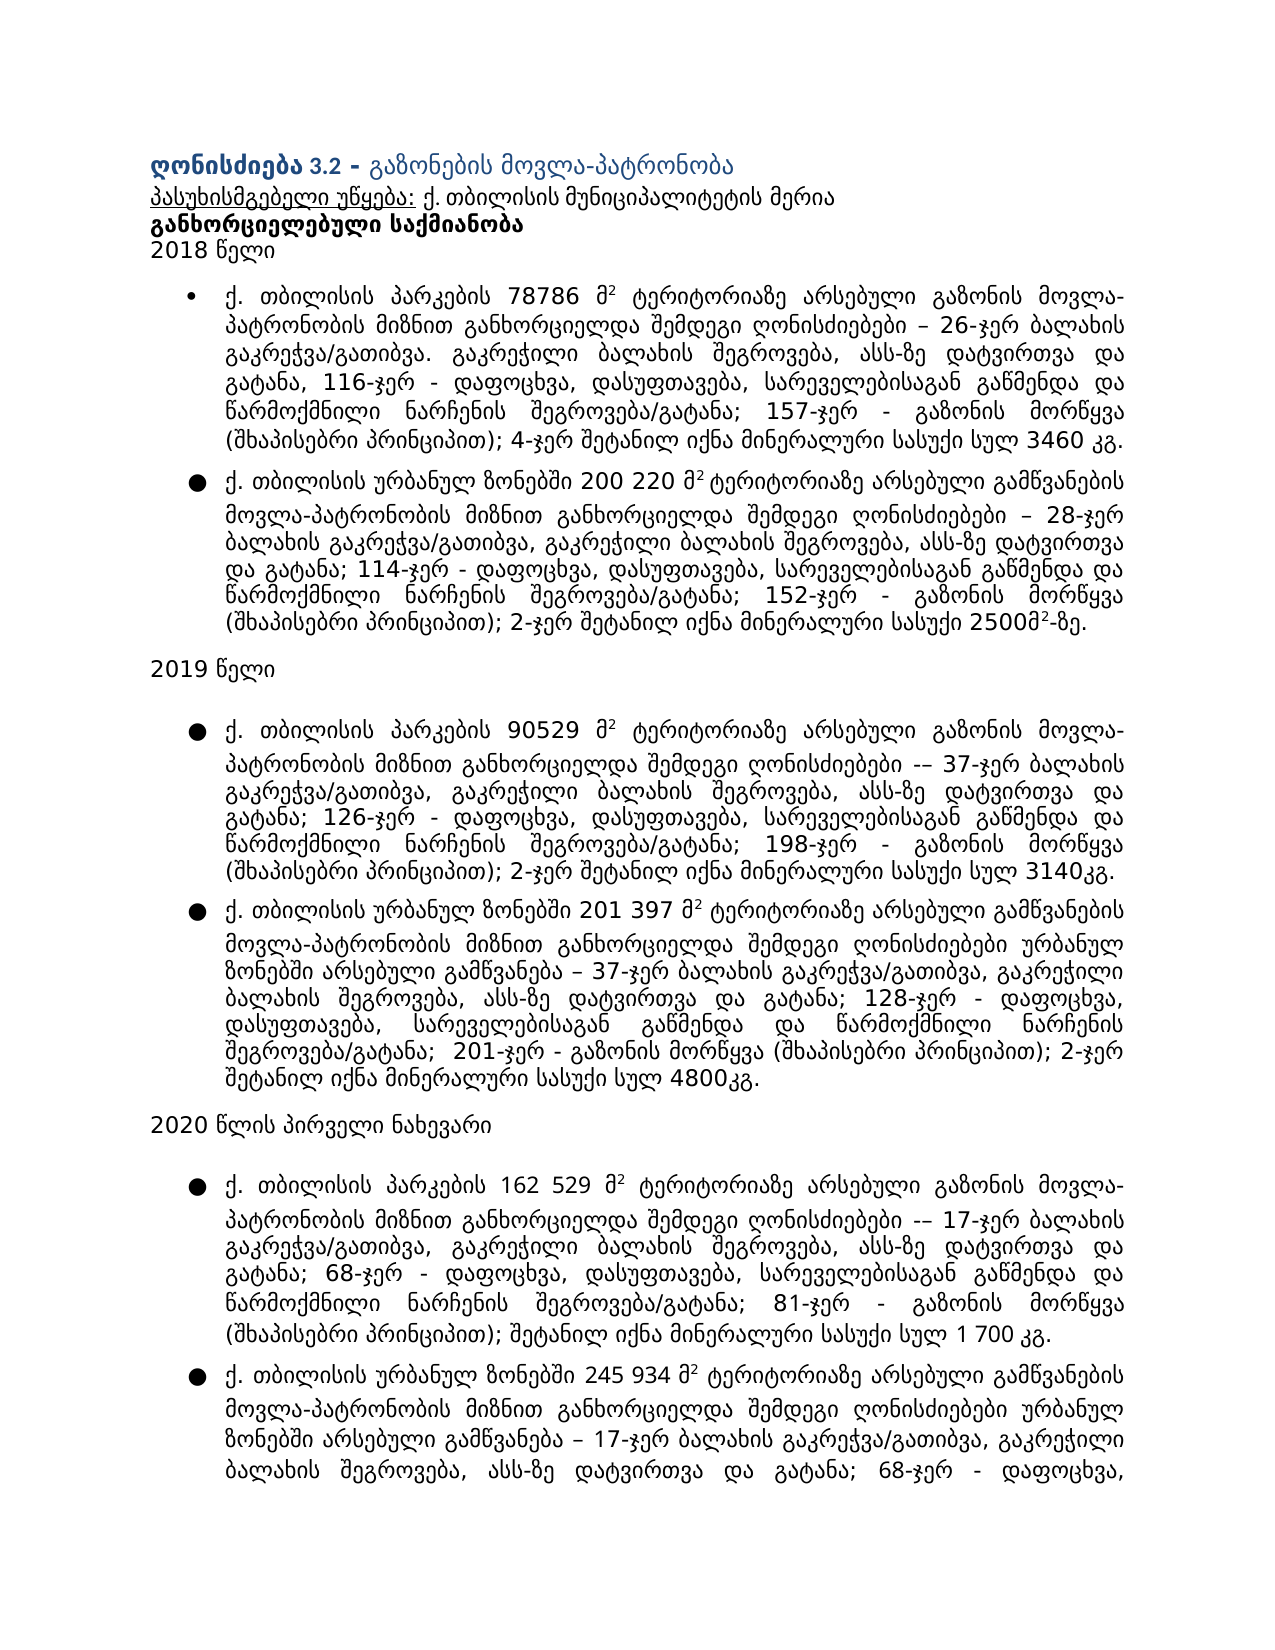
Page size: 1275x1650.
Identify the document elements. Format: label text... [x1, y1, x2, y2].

text პასუხისმგებელი უწყება: ქ. თბილისის მუნიციპალიტეტის მერია [150, 183, 1125, 211]
list ქ. თბილისის ურბანულ ზონებში 201 397 მ2 ტერიტორიაზე არსებული გამწვანების მოვლა-პატრონობის მიზნით განხორციელდა შემდეგი ღონისძიებები ურბანულ ზონებში არსებული გამწვანება – 37-ჯერ ბალახის გაკრეჭვა/გათიბვა, გაკრეჭილი ბალახის შეგროვება, ასს-ზე დატვირთვა და გატანა; 128-ჯერ - დაფოცხვა, დასუფთავება, სარეველებისაგან გაწმენდა და წარმოქმნილი ნარჩენის შეგროვება/გატანა; 201-ჯერ - გაზონის მორწყვა (შხაპისებრი პრინციპით); 2-ჯერ შეტანილ იქნა მინერალური სასუქი სულ 4800კგ. [187, 884, 1125, 1091]
list ქ. თბილისის პარკების 78786 მ2 ტერიტორიაზე არსებული გაზონის მოვლა-პატრონობის მიზნით განხორციელდა შემდეგი ღონისძიებები – 26-ჯერ ბალახის გაკრეჭვა/გათიბვა. გაკრეჭილი ბალახის შეგროვება, ასს-ზე დატვირთვა და გატანა, 116-ჯერ - დაფოცხვა, დასუფთავება, სარეველებისაგან გაწმენდა და წარმოქმნილი ნარჩენის შეგროვება/გატანა; 157-ჯერ - გაზონის მორწყვა (შხაპისებრი პრინციპით); 4-ჯერ შეტანილ იქნა მინერალური სასუქი სულ 3460 კგ. [187, 283, 1125, 453]
list ქ. თბილისის პარკების 90529 მ2 ტერიტორიაზე არსებული გაზონის მოვლა-პატრონობის მიზნით განხორციელდა შემდეგი ღონისძიებები -– 37-ჯერ ბალახის გაკრეჭვა/გათიბვა, გაკრეჭილი ბალახის შეგროვება, ასს-ზე დატვირთვა და გატანა; 126-ჯერ - დაფოცხვა, დასუფთავება, სარეველებისაგან გაწმენდა და წარმოქმნილი ნარჩენის შეგროვება/გატანა; 198-ჯერ - გაზონის მორწყვა (შხაპისებრი პრინციპით); 2-ჯერ შეტანილ იქნა მინერალური სასუქი სულ 3140კგ. [187, 704, 1125, 884]
text განხორციელებული საქმიანობა [150, 211, 1125, 238]
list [187, 1349, 1125, 1485]
text 2018 წელი [150, 238, 1125, 264]
text 2020 წლის პირველი ნახევარი [150, 1112, 1125, 1139]
text 2019 წელი [150, 657, 1125, 683]
subtitle ღონისძიება 3.2 - გაზონების მოვლა-პატრონობა [150, 150, 1125, 181]
list ქ. თბილისის პარკების 162 529 მ2 ტერიტორიაზე არსებული გაზონის მოვლა-პატრონობის მიზნით განხორციელდა შემდეგი ღონისძიებები -– 17-ჯერ ბალახის გაკრეჭვა/გათიბვა, გაკრეჭილი ბალახის შეგროვება, ასს-ზე დატვირთვა და გატანა; 68-ჯერ - დაფოცხვა, დასუფთავება, სარეველებისაგან გაწმენდა და წარმოქმნილი ნარჩენის შეგროვება/გატანა; 81-ჯერ - გაზონის მორწყვა (შხაპისებრი პრინციპით); შეტანილ იქნა მინერალური სასუქი სულ 1 700 კგ. [187, 1160, 1125, 1349]
list ქ. თბილისის ურბანულ ზონებში 200 220 მ2 ტერიტორიაზე არსებული გამწვანების მოვლა-პატრონობის მიზნით განხორციელდა შემდეგი ღონისძიებები – 28-ჯერ ბალახის გაკრეჭვა/გათიბვა, გაკრეჭილი ბალახის შეგროვება, ასს-ზე დატვირთვა და გატანა; 114-ჯერ - დაფოცხვა, დასუფთავება, სარეველებისაგან გაწმენდა და წარმოქმნილი ნარჩენის შეგროვება/გატანა; 152-ჯერ - გაზონის მორწყვა (შხაპისებრი პრინციპით); 2-ჯერ შეტანილ იქნა მინერალური სასუქი 2500მ2-ზე. [187, 456, 1125, 636]
